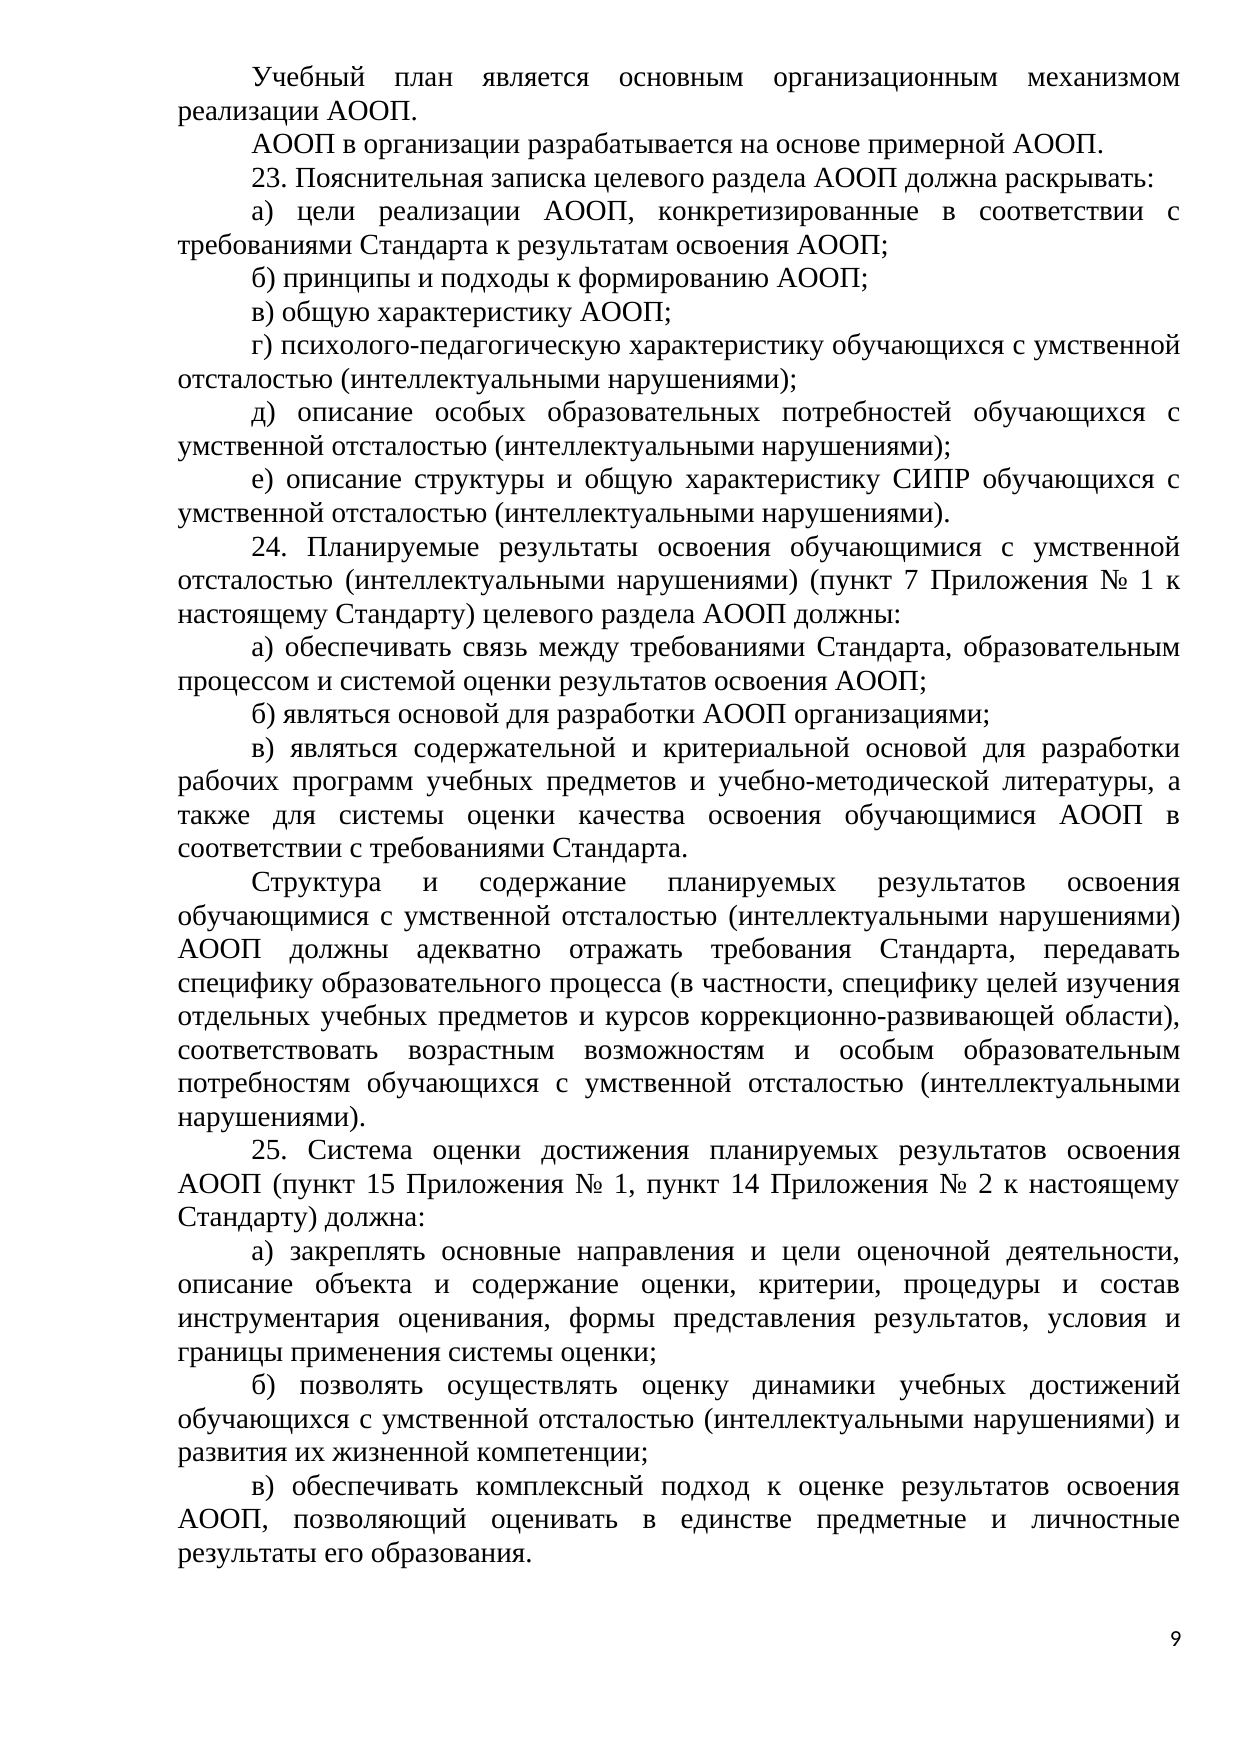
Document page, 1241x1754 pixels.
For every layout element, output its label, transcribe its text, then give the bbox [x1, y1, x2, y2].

text д) описание особых образовательных потребностей обучающихся с умственной отсталостью (интеллектуальными нарушениями); [177, 394, 1181, 462]
text а) цели реализации АООП, конкретизированные в соответствии с требованиями Стандарта к результатам освоения АООП; [177, 193, 1181, 260]
text 25. Система оценки достижения планируемых результатов освоения АООП (пункт 15 Приложения № 1, пункт 14 Приложения № 2 к настоящему Стандарту) должна: [177, 1132, 1181, 1233]
text Структура и содержание планируемых результатов освоения обучающимися с умственной отсталостью (интеллектуальными нарушениями) АООП должны адекватно отражать требования Стандарта, передавать специфику образовательного процесса (в частности, специфику целей изучения отдельных учебных предметов и курсов коррекционно-развивающей области), соответствовать возрастным возможностям и особым образовательным потребностям обучающихся с умственной отсталостью (интеллектуальными нарушениями). [177, 864, 1181, 1132]
text б) принципы и подходы к формированию АООП; [177, 260, 1181, 294]
text г) психолого-педагогическую характеристику обучающихся с умственной отсталостью (интеллектуальными нарушениями); [177, 327, 1181, 394]
text 23. Пояснительная записка целевого раздела АООП должна раскрывать: [177, 160, 1181, 193]
text 24. Планируемые результаты освоения обучающимися с умственной отсталостью (интеллектуальными нарушениями) (пункт 7 Приложения № 1 к настоящему Стандарту) целевого раздела АООП должны: [177, 529, 1181, 629]
text а) обеспечивать связь между требованиями Стандарта, образовательным процессом и системой оценки результатов освоения АООП; [177, 629, 1181, 696]
text в) обеспечивать комплексный подход к оценке результатов освоения АООП, позволяющий оценивать в единстве предметные и личностные результаты его образования. [177, 1468, 1181, 1568]
text в) являться содержательной и критериальной основой для разработки рабочих программ учебных предметов и учебно-методической литературы, а также для системы оценки качества освоения обучающимися АООП в соответствии с требованиями Стандарта. [177, 730, 1181, 864]
text б) являться основой для разработки АООП организациями; [177, 696, 1181, 730]
text б) позволять осуществлять оценку динамики учебных достижений обучающихся с умственной отсталостью (интеллектуальными нарушениями) и развития их жизненной компетенции; [177, 1367, 1181, 1468]
text е) описание структуры и общую характеристику СИПР обучающихся с умственной отсталостью (интеллектуальными нарушениями). [177, 462, 1181, 529]
text АООП в организации разрабатывается на основе примерной АООП. [177, 126, 1181, 160]
text Учебный план является основным организационным механизмом реализации АООП. [177, 59, 1181, 126]
text а) закреплять основные направления и цели оценочной деятельности, описание объекта и содержание оценки, критерии, процедуры и состав инструментария оценивания, формы представления результатов, условия и границы применения системы оценки; [177, 1233, 1181, 1367]
text в) общую характеристику АООП; [177, 294, 1181, 327]
